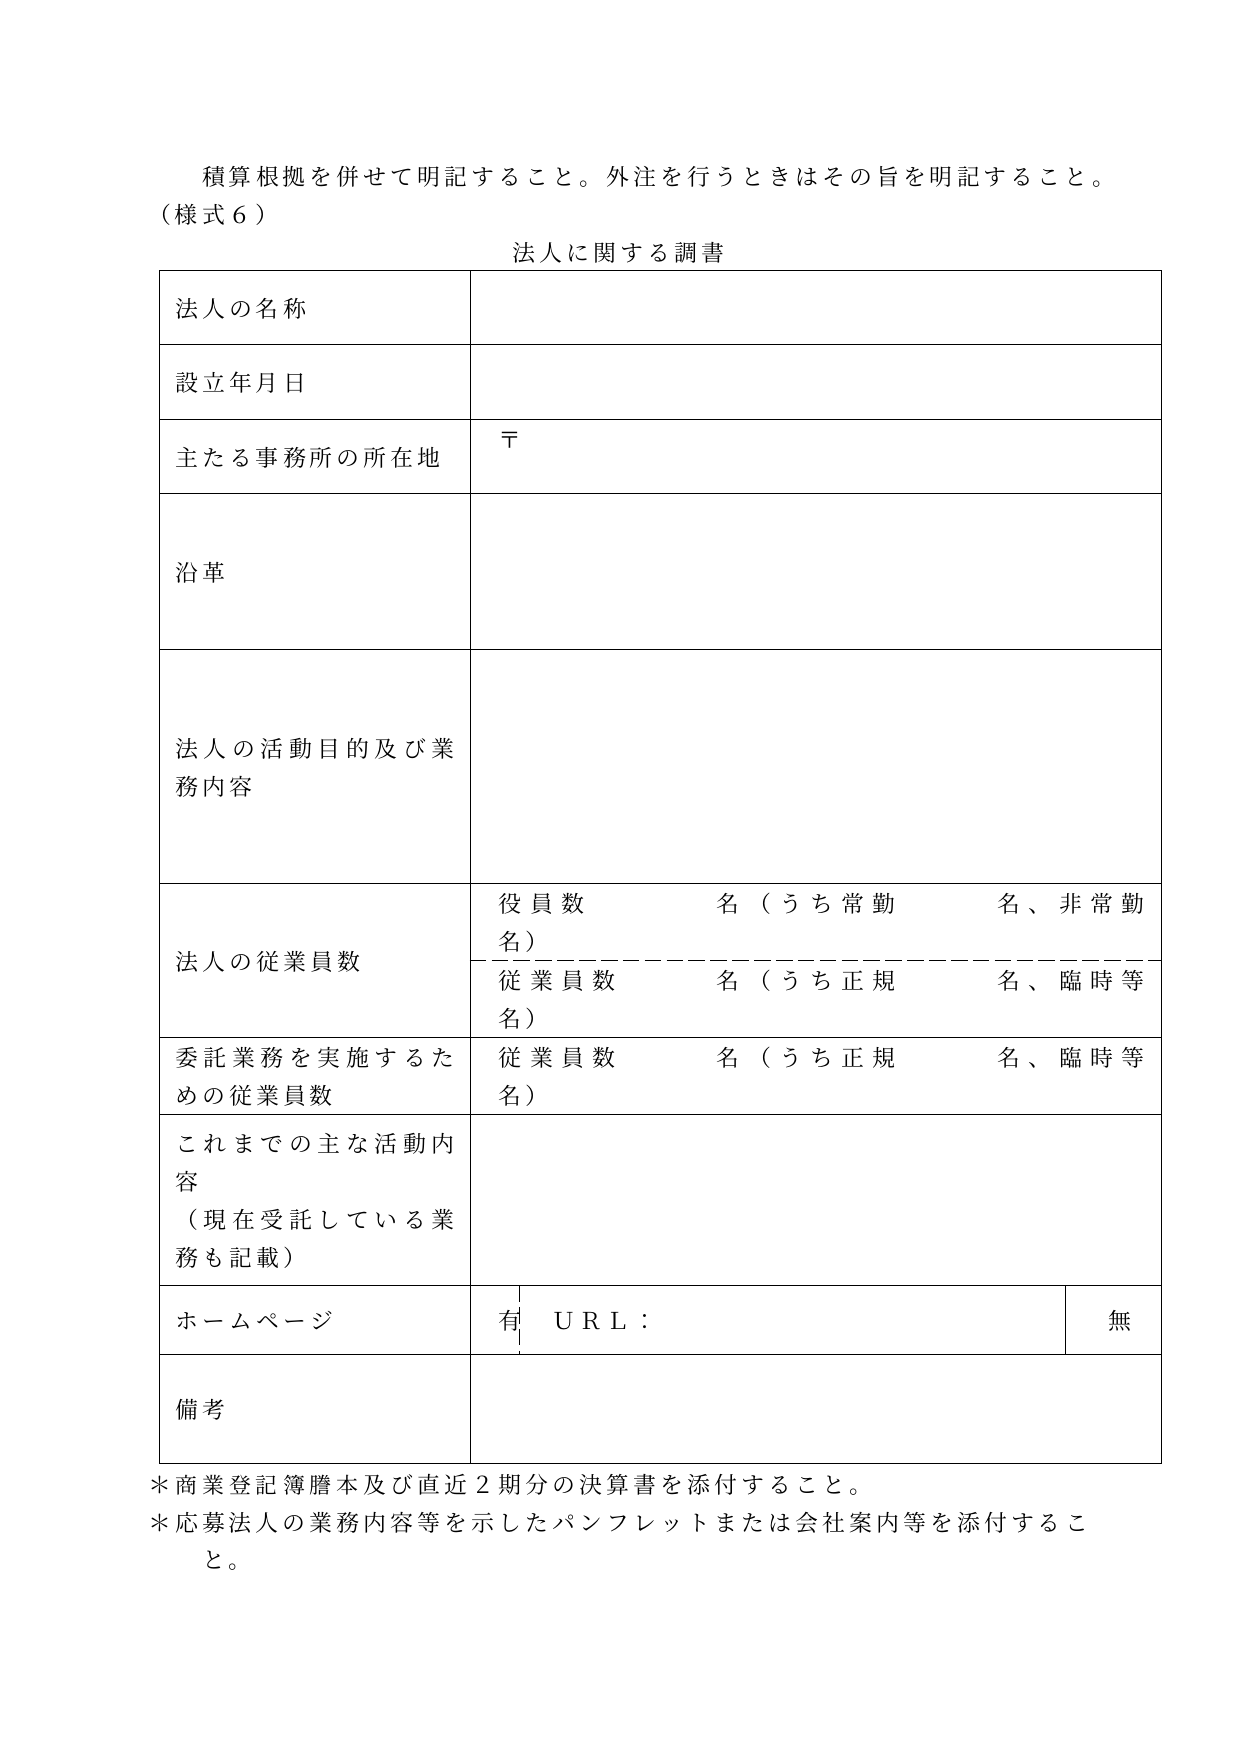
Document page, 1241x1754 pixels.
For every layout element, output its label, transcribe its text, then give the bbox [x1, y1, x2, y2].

table_cell ホームページ [160, 1286, 470, 1354]
table_cell [471, 494, 1161, 649]
table_cell 従業員数 名（うち正規 名、臨時等 名） [471, 960, 1161, 1037]
text （様式６） [148, 194, 1092, 232]
table_cell [471, 1355, 1161, 1463]
text 法人に関する調書 [148, 232, 1092, 270]
table_cell ＵＲＬ： [520, 1286, 1065, 1354]
table_header [471, 271, 1161, 344]
table_cell 設立年月日 [160, 345, 470, 418]
table_cell 沿革 [160, 494, 470, 649]
table_cell [471, 345, 1161, 418]
table_cell [471, 650, 1161, 883]
table_cell 委託業務を実施するための従業員数 [160, 1038, 470, 1113]
table_cell 備考 [160, 1355, 470, 1463]
table_cell 法人の従業員数 [160, 884, 470, 1037]
table_cell 従業員数 名（うち正規 名、臨時等 名） [471, 1038, 1161, 1113]
table_cell [471, 1115, 1161, 1285]
text ＊応募法人の業務内容等を示したパンフレットまたは会社案内等を添付すること。 [148, 1502, 1092, 1578]
table_cell 役員数 名（うち常勤 名、非常勤 名） [471, 884, 1161, 960]
text ＊商業登記簿謄本及び直近２期分の決算書を添付すること。 [148, 1464, 1092, 1502]
table_cell 法人の活動目的及び業務内容 [160, 650, 470, 883]
table_cell 無 [1066, 1286, 1161, 1354]
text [148, 157, 1092, 194]
table_cell 主たる事務所の所在地 [160, 420, 470, 493]
table_cell 〒 [471, 420, 1161, 493]
table_header 法人の名称 [160, 271, 470, 344]
table_cell これまでの主な活動内容 （現在受託している業務も記載） [160, 1115, 470, 1285]
table_cell 有 [471, 1286, 520, 1354]
